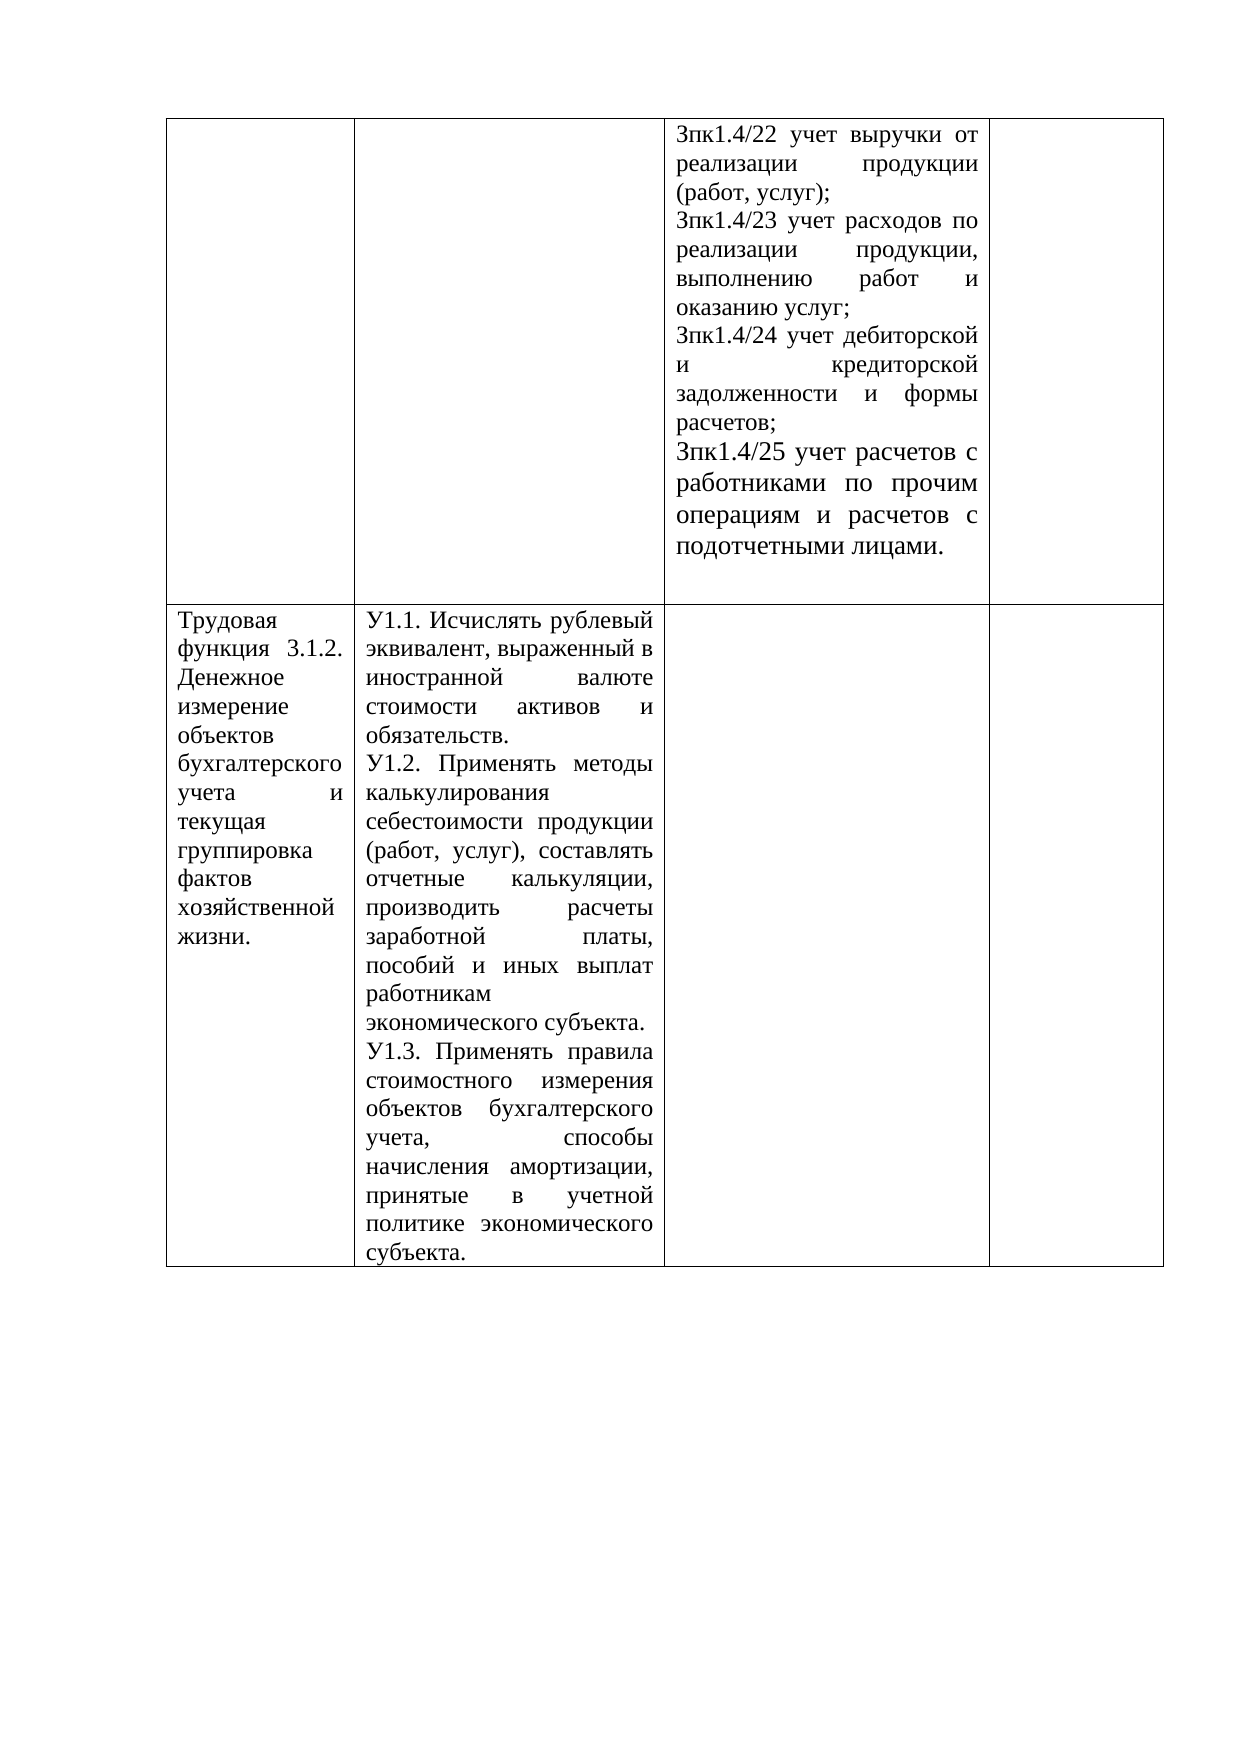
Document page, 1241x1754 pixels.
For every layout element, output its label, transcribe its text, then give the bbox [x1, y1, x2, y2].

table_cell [990, 119, 1163, 604]
table_cell У1.1. Исчислять рублевый эквивалент, выраженный в иностранной валюте стоимости активов и обязательств. У1.2. Применять методы калькулирования себестоимости продукции (работ, услуг), составлять отчетные калькуляции, производить расчеты заработной платы, пособий и иных выплат работникам экономического субъекта. У1.3. Применять правила стоимостного измерения объектов бухгалтерского учета, способы начисления амортизации, принятые в учетной политике экономического субъекта. [355, 605, 664, 1266]
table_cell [665, 119, 989, 604]
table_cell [355, 119, 664, 604]
table_cell Трудовая функция 3.1.2. Денежное измерение объектов бухгалтерского учета и текущая группировка фактов хозяйственной жизни. [167, 605, 354, 1266]
table_cell [665, 605, 989, 1266]
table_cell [167, 119, 354, 604]
table_cell [990, 605, 1163, 1266]
